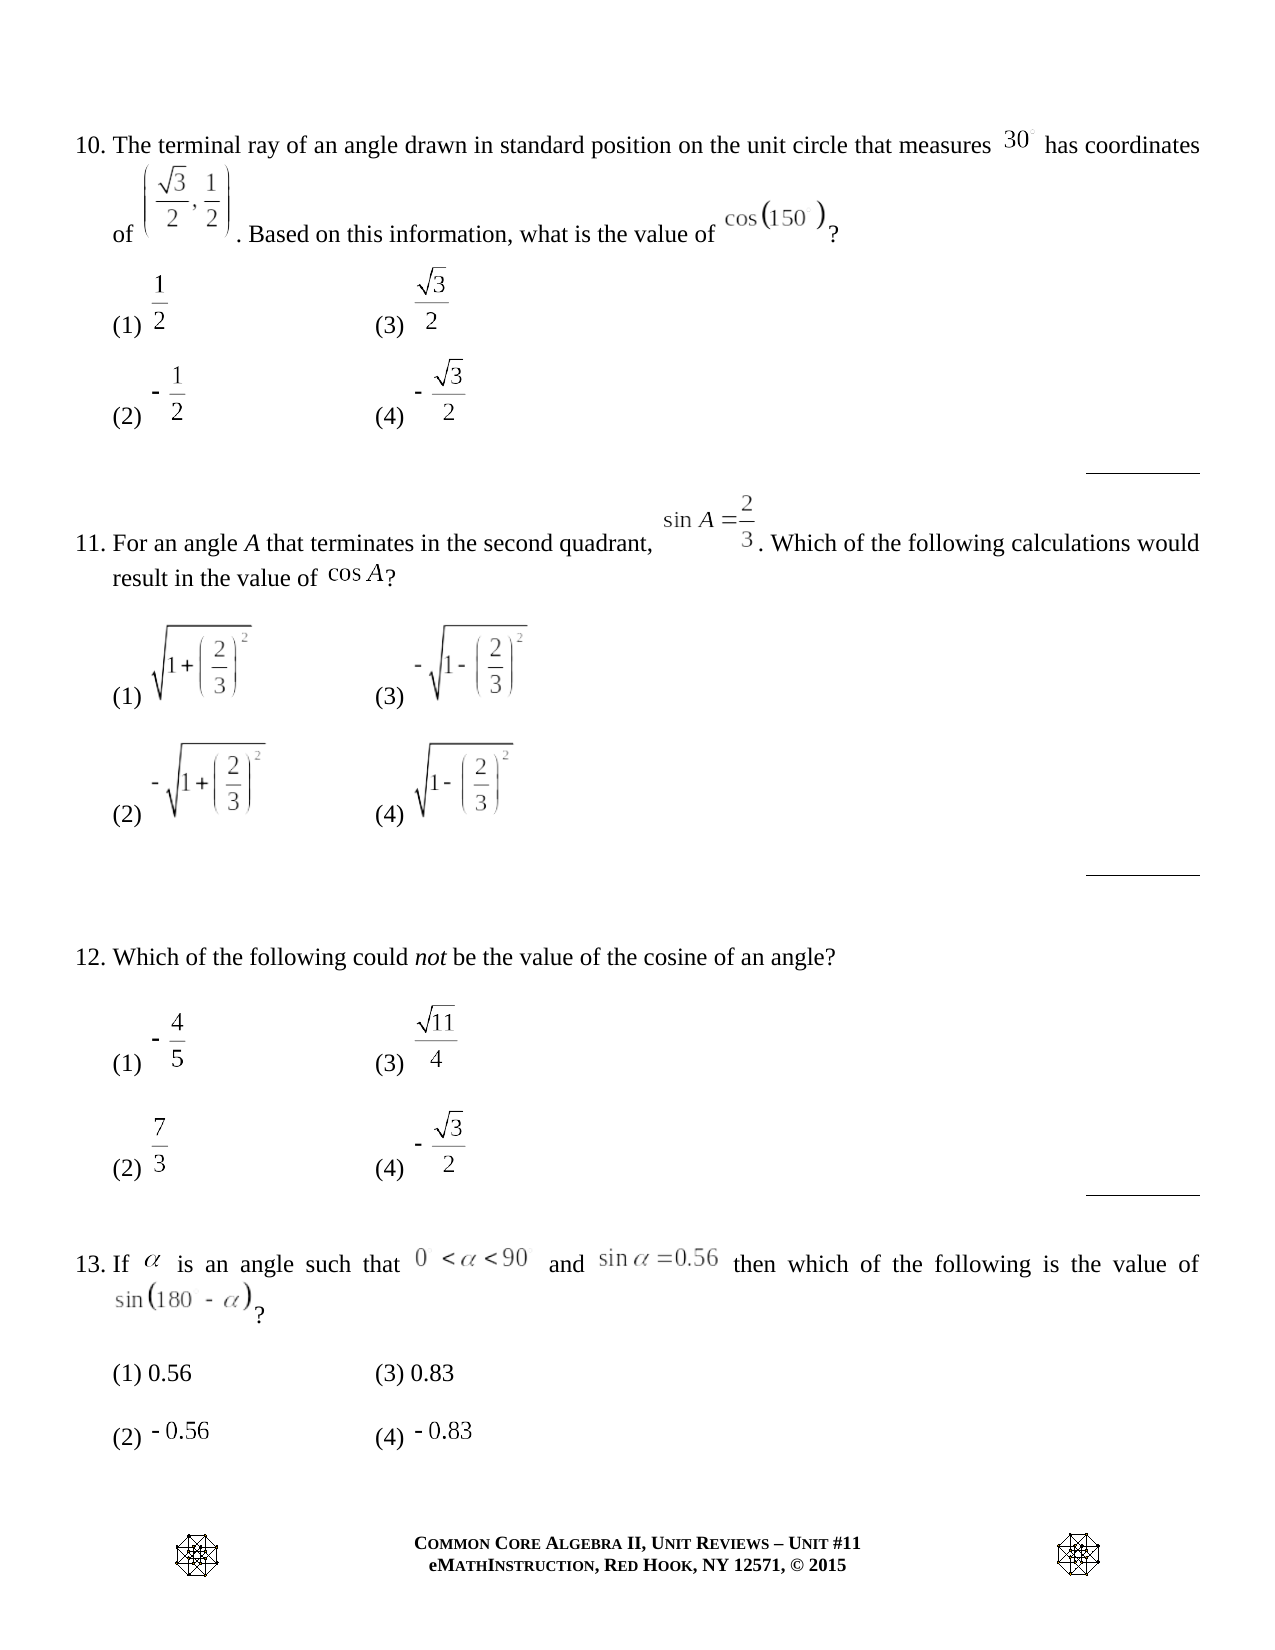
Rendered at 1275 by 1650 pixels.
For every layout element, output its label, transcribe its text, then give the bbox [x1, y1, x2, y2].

text (1) 0.56 (3) 0.83 [75, 1358, 1200, 1387]
text (1) (3) [75, 1000, 1200, 1077]
text 10. The terminal ray of an angle drawn in standard position on the unit circle that measures has coordinates of . Based on this information, what is the value of ? [75, 120, 1200, 248]
text (1) (3) [75, 621, 1200, 710]
text (2) (4) [75, 738, 1200, 827]
text (2) (4) [75, 353, 1200, 430]
text (2) (4) [75, 1415, 1200, 1450]
text 11. For an angle A that terminates in the second quadrant, . Which of the following calculations would result in the value of ? [75, 487, 1200, 592]
text 12. Which of the following could not be the value of the cosine of an angle? [75, 942, 1200, 971]
text (2) (4) [75, 1105, 1200, 1182]
text (1) (3) [75, 262, 1200, 339]
text 13. If is an angle such that and then which of the following is the value of ? [75, 1239, 1200, 1329]
